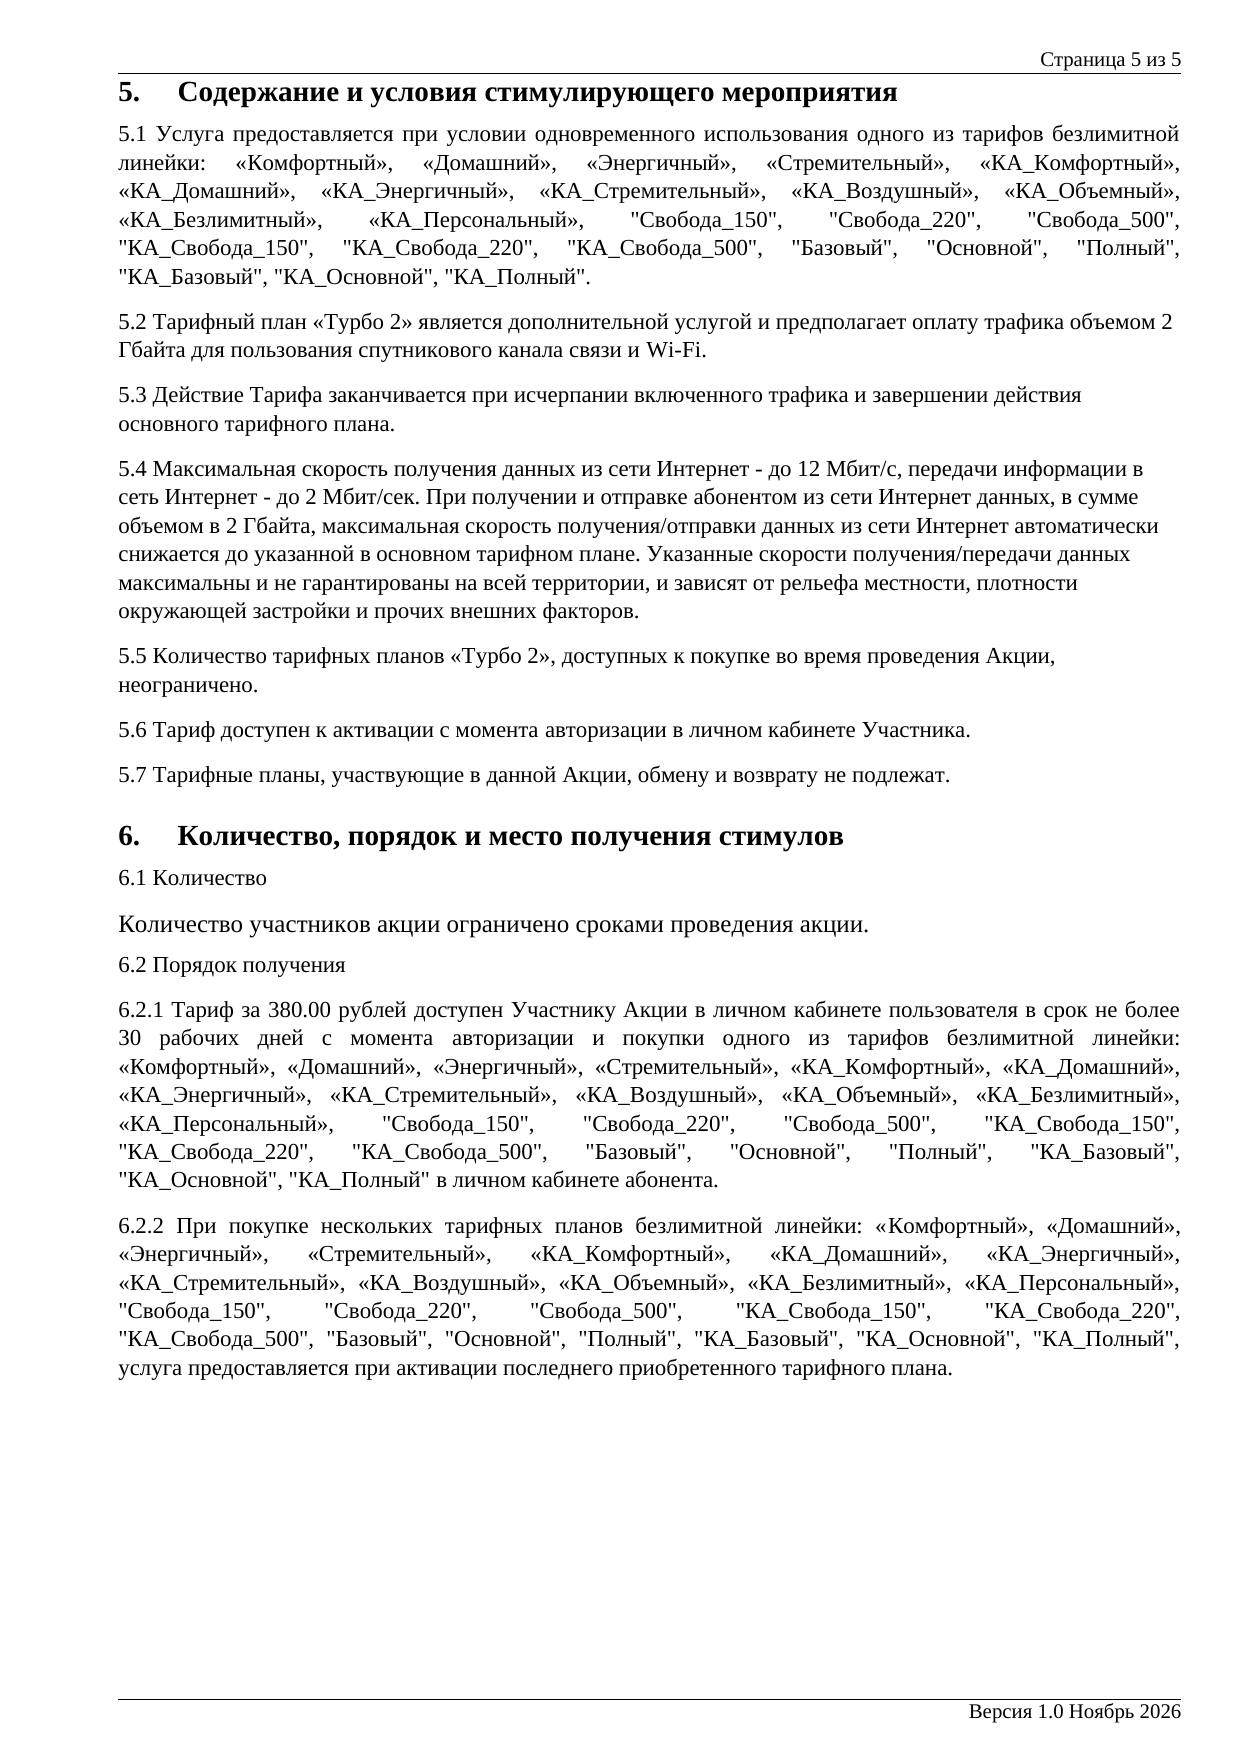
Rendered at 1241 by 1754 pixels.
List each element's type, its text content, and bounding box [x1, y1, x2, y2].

text 6.2.2 При покупке нескольких тарифных планов безлимитной линейки: «Комфортный», «Домашний», «Энергичный», «Стремительный», «КА_Комфортный», «КА_Домашний», «КА_Энергичный», «КА_Стремительный», «КА_Воздушный», «КА_Объемный», «КА_Безлимитный», «КА_Персональный», "Свобода_150", "Свобода_220", "Свобода_500", "КА_Свобода_150", "КА_Свобода_220", "КА_Свобода_500", "Базовый", "Основной", "Полный", "КА_Базовый", "КА_Основной", "КА_Полный", услуга предоставляется при активации последнего приобретенного тарифного плана. [118, 1212, 1181, 1380]
subtitle Количество, порядок и место получения стимулов [118, 818, 1181, 852]
list Количество участников акции ограничено сроками проведения акции. [118, 909, 1181, 938]
text 6.1 Количество [118, 864, 1181, 891]
text 6.2 Порядок получения [118, 951, 1181, 977]
text 6.2.1 Тариф за 380.00 рублей доступен Участнику Акции в личном кабинете пользователя в срок не более 30 рабочих дней с момента авторизации и покупки одного из тарифов безлимитной линейки: «Комфортный», «Домашний», «Энергичный», «Стремительный», «КА_Комфортный», «КА_Домашний», «КА_Энергичный», «КА_Стремительный», «КА_Воздушный», «КА_Объемный», «КА_Безлимитный», «КА_Персональный», "Свобода_150", "Свобода_220", "Свобода_500", "КА_Свобода_150", "КА_Свобода_220", "КА_Свобода_500", "Базовый", "Основной", "Полный", "КА_Базовый", "КА_Основной", "КА_Полный" в личном кабинете абонента. [118, 996, 1181, 1193]
